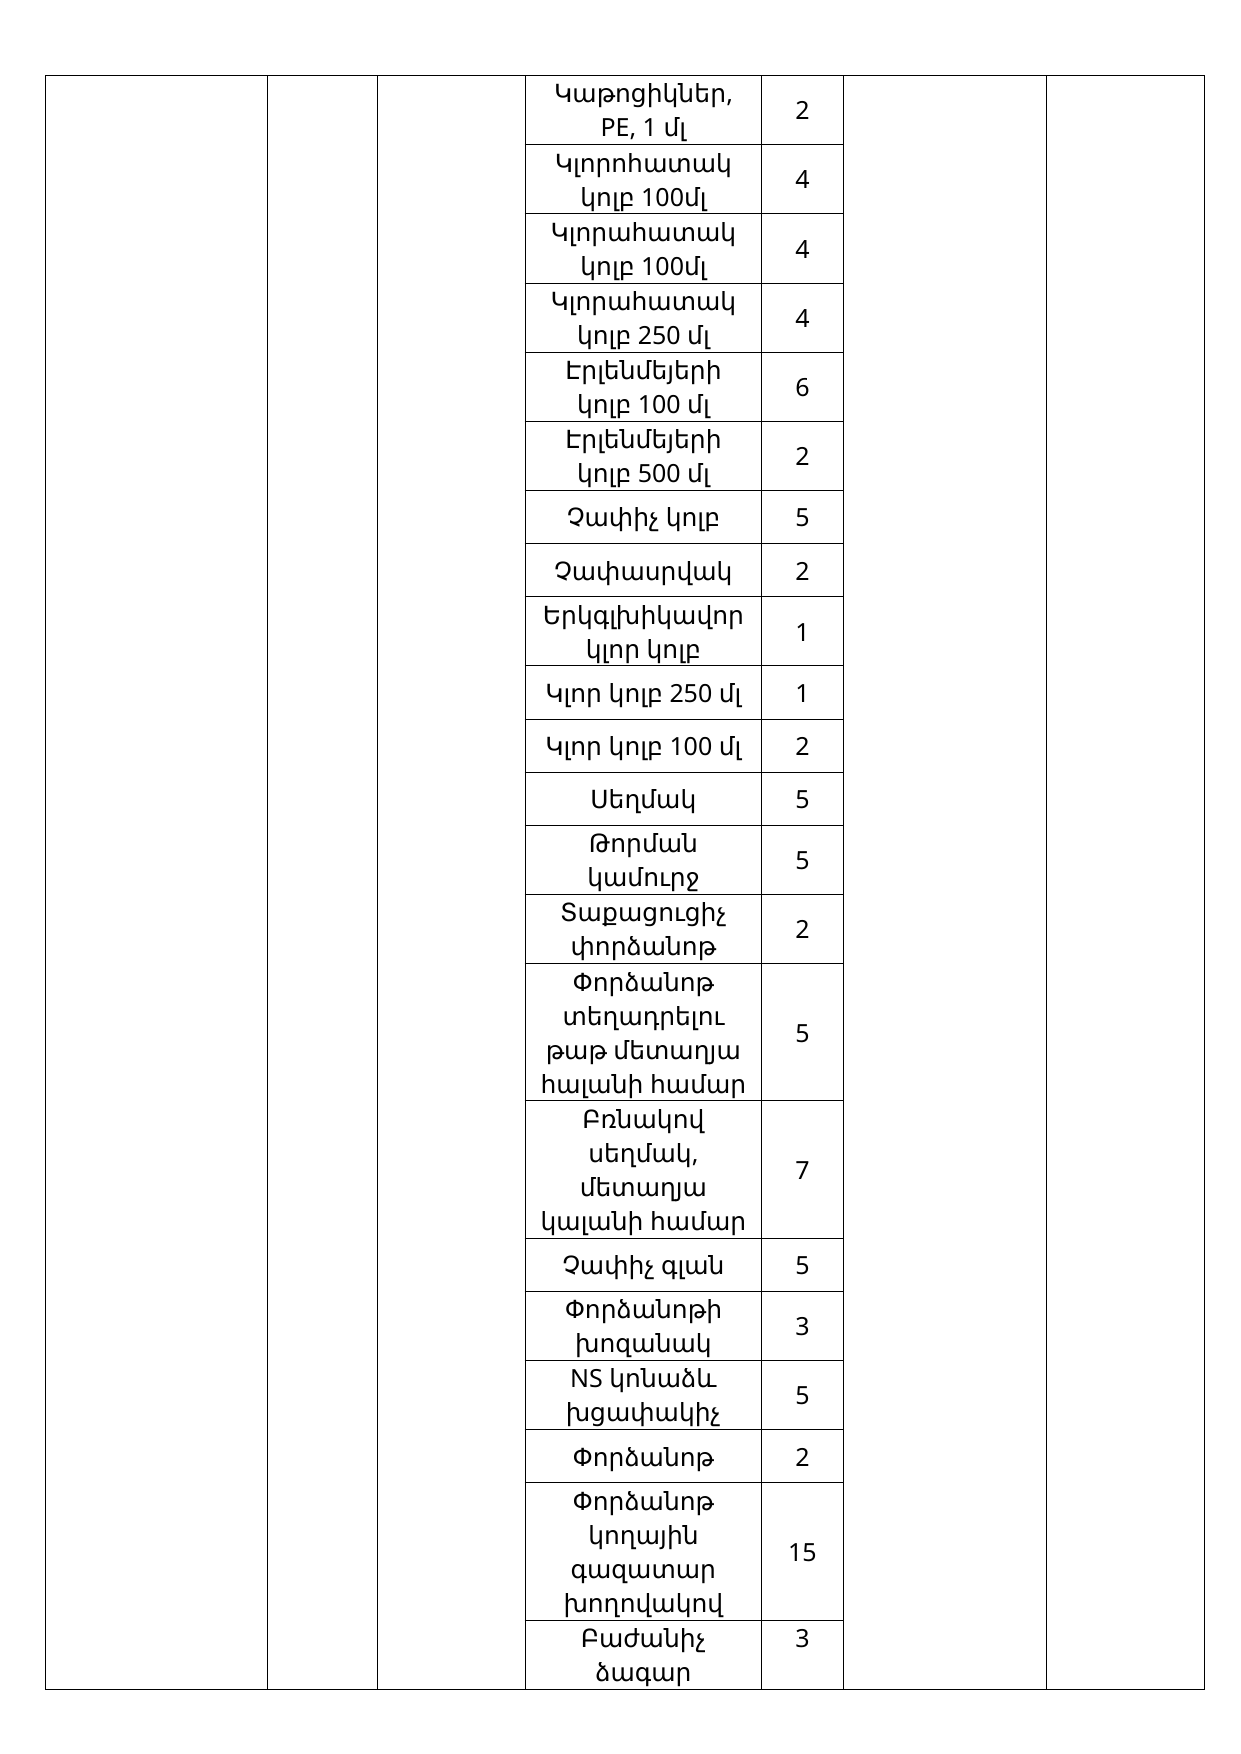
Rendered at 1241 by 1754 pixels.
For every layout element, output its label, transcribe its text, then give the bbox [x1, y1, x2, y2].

table_cell 4 [762, 284, 843, 352]
table_cell Թորման կամուրջ [526, 826, 761, 894]
table_cell 3 [762, 1292, 843, 1360]
table_cell Կլորոհատակ կոլբ 100մլ [526, 145, 761, 213]
table_cell 5 [762, 1361, 843, 1429]
table_cell Բաժանիչ ձագար [526, 1621, 761, 1689]
table_cell Կլոր կոլբ 250 մլ [526, 666, 761, 718]
table_cell 5 [762, 491, 843, 543]
table_cell Կաթոցիկներ, PE, 1 մլ [526, 76, 761, 144]
table_cell 7 [762, 1101, 843, 1238]
table_cell 4 [762, 214, 843, 282]
table_cell 2 [762, 544, 843, 596]
table_cell 1 [762, 666, 843, 718]
table_cell 3 [762, 1621, 843, 1689]
table_cell 4 [762, 145, 843, 213]
table_cell Փորձանոթ տեղադրելու թաթ մետաղյա հալանի համար [526, 964, 761, 1100]
table_cell Կլորահատակ կոլբ 250 մլ [526, 284, 761, 352]
table_cell 5 [762, 1239, 843, 1291]
table_cell Էրլենմեյերի կոլբ 100 մլ [526, 353, 761, 421]
table_cell Երկգլխիկավոր կլոր կոլբ [526, 597, 761, 665]
table_cell 2 [762, 1430, 843, 1482]
table_cell 15 [762, 1483, 843, 1619]
table_cell Փորձանոթի խոզանակ [526, 1292, 761, 1360]
table_cell Կլոր կոլբ 100 մլ [526, 720, 761, 772]
table_cell Բռնակով սեղմակ, մետաղյա կալանի համար [526, 1101, 761, 1238]
table_cell 5 [762, 964, 843, 1100]
table_cell Էրլենմեյերի կոլբ 500 մլ [526, 422, 761, 490]
table_cell 2 [762, 422, 843, 490]
table_cell 2 [762, 720, 843, 772]
table_cell Սեղմակ [526, 773, 761, 825]
table_cell 1 [762, 597, 843, 665]
table_cell Տաքացուցիչ փորձանոթ [526, 895, 761, 963]
table_cell Չափասրվակ [526, 544, 761, 596]
table_cell Չափիչ գլան [526, 1239, 761, 1291]
table_cell Չափիչ կոլբ [526, 491, 761, 543]
table_cell 2 [762, 895, 843, 963]
table_cell 6 [762, 353, 843, 421]
table_cell 5 [762, 773, 843, 825]
table_cell Փորձանոթ [526, 1430, 761, 1482]
table_cell NS կոնաձև խցափակիչ [526, 1361, 761, 1429]
table_cell Կլորահատակ կոլբ 100մլ [526, 214, 761, 282]
table_cell 2 [762, 76, 843, 144]
table_cell Փորձանոթ կողային գազատար խողովակով [526, 1483, 761, 1619]
table_cell 5 [762, 826, 843, 894]
